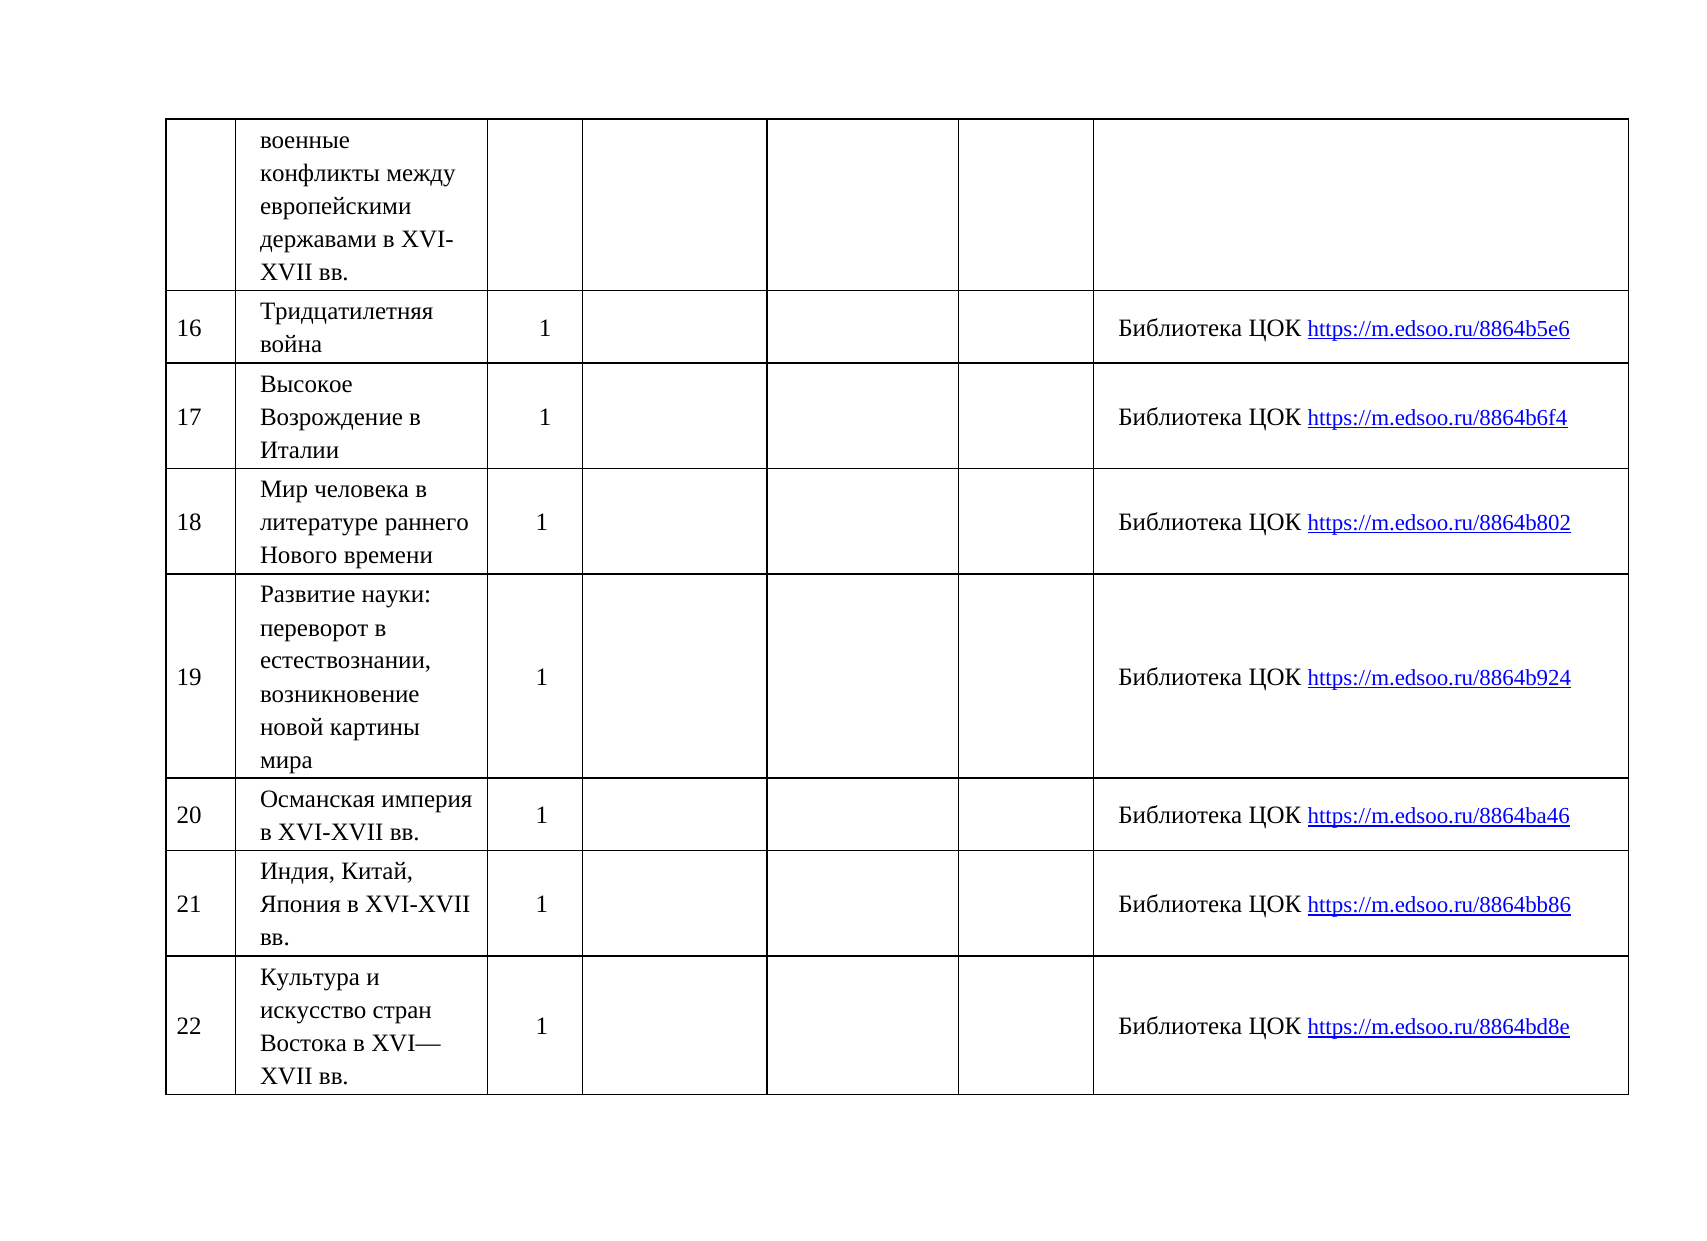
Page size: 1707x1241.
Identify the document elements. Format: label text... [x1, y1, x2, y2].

table_cell Библиотека ЦОК https://m.edsoo.ru/8864b924 [1094, 575, 1628, 777]
table_cell [583, 291, 766, 362]
table_cell [583, 957, 766, 1093]
table_cell [959, 291, 1093, 362]
table_cell Высокое Возрождение в Италии [236, 364, 487, 467]
table_cell 1 [488, 291, 582, 362]
table_cell 1 [488, 575, 582, 777]
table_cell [236, 120, 487, 289]
table_cell [768, 779, 958, 850]
table_cell 15 [167, 120, 235, 289]
table_cell [959, 575, 1093, 777]
table_cell [959, 364, 1093, 467]
table_cell 17 [167, 364, 235, 467]
table_cell 19 [167, 575, 235, 777]
table_cell Культура и искусство стран Востока в XVI—XVII вв. [236, 957, 487, 1093]
table_cell [959, 469, 1093, 573]
table_cell 1 [488, 120, 582, 289]
table_cell Библиотека ЦОК https://m.edsoo.ru/8864b5e6 [1094, 291, 1628, 362]
table_cell [768, 291, 958, 362]
table_cell Библиотека ЦОК https://m.edsoo.ru/8864bb86 [1094, 851, 1628, 955]
table_cell 22 [167, 957, 235, 1093]
table_cell Мир человека в литературе раннего Нового времени [236, 469, 487, 573]
table_cell 18 [167, 469, 235, 573]
table_cell 1 [488, 851, 582, 955]
table_cell Библиотека ЦОК https://m.edsoo.ru/8864b6f4 [1094, 364, 1628, 467]
table_cell [583, 851, 766, 955]
table_cell Индия, Китай, Япония в XVI-XVII вв. [236, 851, 487, 955]
table_cell 1 [488, 469, 582, 573]
table_cell [959, 851, 1093, 955]
table_cell [583, 364, 766, 467]
table_cell 16 [167, 291, 235, 362]
table_cell [959, 957, 1093, 1093]
table_cell [583, 469, 766, 573]
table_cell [1094, 120, 1628, 289]
table_cell [583, 779, 766, 850]
table_cell 20 [167, 779, 235, 850]
table_cell 1 [488, 779, 582, 850]
table_cell 1 [488, 364, 582, 467]
table_cell [959, 120, 1093, 289]
table_cell Библиотека ЦОК https://m.edsoo.ru/8864ba46 [1094, 779, 1628, 850]
table_cell [959, 779, 1093, 850]
table_cell [583, 120, 766, 289]
table_cell [768, 364, 958, 467]
table_cell Османская империя в XVI-XVII вв. [236, 779, 487, 850]
table_cell Библиотека ЦОК https://m.edsoo.ru/8864b802 [1094, 469, 1628, 573]
table_cell [768, 469, 958, 573]
table_cell [768, 957, 958, 1093]
table_cell [583, 575, 766, 777]
table_cell Тридцатилетняя война [236, 291, 487, 362]
table_cell Развитие науки: переворот в естествознании, возникновение новой картины мира [236, 575, 487, 777]
table_cell [768, 575, 958, 777]
table_cell Библиотека ЦОК https://m.edsoo.ru/8864bd8e [1094, 957, 1628, 1093]
table_cell 21 [167, 851, 235, 955]
table_cell 1 [488, 957, 582, 1093]
table_cell [768, 851, 958, 955]
table_cell [768, 120, 958, 289]
